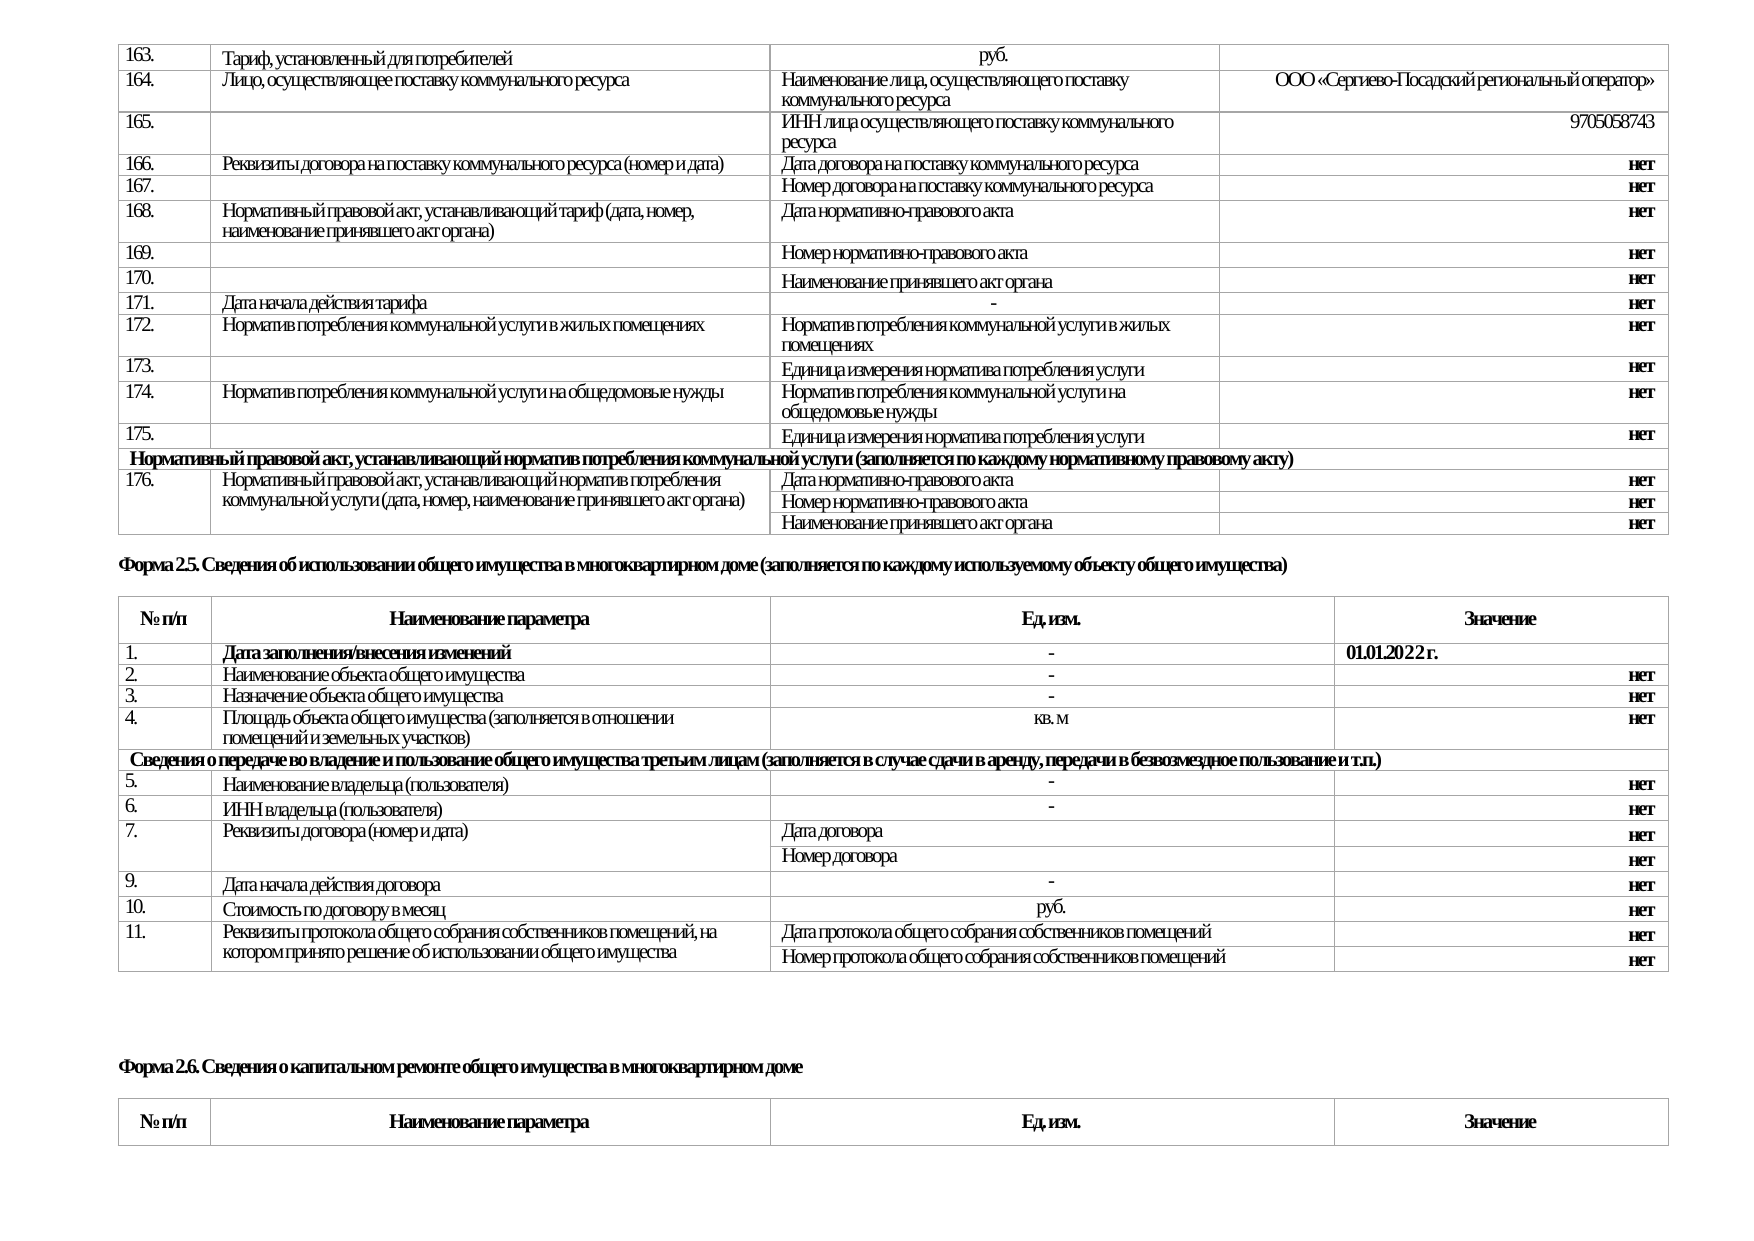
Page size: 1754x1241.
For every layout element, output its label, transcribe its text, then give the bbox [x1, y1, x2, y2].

table_cell [119, 293, 210, 314]
table_cell нет [1335, 708, 1668, 749]
table_cell нет [1220, 424, 1668, 448]
table_cell - [771, 644, 1334, 664]
table_cell [211, 243, 769, 267]
table_cell Норматив потребления коммунальной услуги в жилых помещениях [211, 315, 769, 356]
table_cell Номер договора [771, 847, 1334, 871]
table_cell [119, 71, 210, 111]
text Форма 2.5. Сведения об использовании общего имущества в многоквартирном доме (заполняется по каждому используемому объекту общего имущества) [118, 555, 1668, 576]
table_cell нет [1335, 665, 1668, 685]
table_cell нет [1335, 872, 1668, 896]
table_cell руб. [771, 45, 1219, 69]
table_cell нет [1220, 315, 1668, 356]
table_cell нет [1335, 796, 1668, 820]
table_cell Лицо, осуществляющее поставку коммунального ресурса [211, 71, 769, 111]
table_cell Наименование объекта общего имущества [212, 665, 770, 685]
table_cell Дата заполнения/внесения изменений [212, 644, 770, 664]
table_cell нет [1335, 947, 1668, 971]
table_cell [211, 176, 769, 200]
table_cell нет [1220, 155, 1668, 175]
table_cell Единица измерения норматива потребления услуги [771, 357, 1219, 381]
table_cell Сведения о передаче во владение и пользование общего имущества третьим лицам (заполняется в случае сдачи в аренду, передачи в безвозмездное пользование и т.п.) [119, 750, 1668, 770]
table_cell Норматив потребления коммунальной услуги на общедомовые нужды [211, 382, 769, 423]
table_header № п/п [119, 1099, 210, 1145]
table_cell Норматив потребления коммунальной услуги в жилых помещениях [771, 315, 1219, 356]
table_cell ИНН владельца (пользователя) [212, 796, 770, 820]
table_cell Нормативный правовой акт, устанавливающий норматив потребления коммунальной услуги (заполняется по каждому нормативному правовому акту) [119, 449, 1668, 469]
table_cell Дата начала действия тарифа [211, 293, 769, 314]
table_cell - [771, 872, 1334, 896]
table_cell Площадь объекта общего имущества (заполняется в отношении помещений и земельных участков) [212, 708, 770, 749]
table_cell нет [1220, 293, 1668, 314]
table_cell [119, 897, 211, 921]
table_header Значение [1335, 1099, 1668, 1145]
table_cell [119, 268, 210, 292]
table_cell - [771, 771, 1334, 795]
table_header № п/п [119, 597, 211, 642]
table_cell Нормативный правовой акт, устанавливающий тариф (дата, номер, наименование принявшего акт органа) [211, 201, 769, 242]
table_cell [119, 796, 211, 820]
table_cell нет [1220, 268, 1668, 292]
table_cell руб. [771, 897, 1334, 921]
table_cell нет [1335, 847, 1668, 871]
table_cell Единица измерения норматива потребления услуги [771, 424, 1219, 448]
table_header Наименование параметра [211, 1099, 770, 1145]
table_cell [119, 382, 210, 423]
table_cell [119, 470, 210, 534]
table_cell нет [1220, 243, 1668, 267]
table_cell [119, 201, 210, 242]
table_cell [119, 922, 211, 971]
table_cell [211, 113, 769, 153]
table_cell [119, 155, 210, 175]
table_cell [211, 357, 769, 381]
table_cell нет [1220, 492, 1668, 512]
table_cell нет [1220, 513, 1668, 534]
table_cell [119, 357, 210, 381]
table_cell 01.01.2022 г. [1335, 644, 1668, 664]
table_cell 9705058743 [1220, 113, 1668, 153]
table_cell [119, 176, 210, 200]
table_cell [119, 113, 210, 153]
table_cell нет [1335, 821, 1668, 846]
table_cell Реквизиты протокола общего собрания собственников помещений, на котором принято решение об использовании общего имущества [212, 922, 770, 971]
table_cell нет [1335, 771, 1668, 795]
table_cell нет [1220, 470, 1668, 491]
table_cell Дата протокола общего собрания собственников помещений [771, 922, 1334, 946]
table_cell [119, 315, 210, 356]
table_cell Тариф, установленный для потребителей [211, 45, 769, 69]
table_cell [119, 665, 211, 685]
table_cell [119, 424, 210, 448]
table_cell Номер договора на поставку коммунального ресурса [771, 176, 1219, 200]
table_cell ООО «Сергиево-Посадский региональный оператор» [1220, 71, 1668, 111]
table_cell Наименование принявшего акт органа [771, 513, 1219, 534]
table_cell [119, 686, 211, 707]
table_cell Дата договора [771, 821, 1334, 846]
table_cell нет [1335, 897, 1668, 921]
table_cell Наименование принявшего акт органа [771, 268, 1219, 292]
table_cell Дата договора на поставку коммунального ресурса [771, 155, 1219, 175]
table_cell нет [1220, 357, 1668, 381]
table_cell кв. м [771, 708, 1334, 749]
table_cell - [771, 665, 1334, 685]
table_cell [211, 268, 769, 292]
table_cell нет [1220, 201, 1668, 242]
table_cell [119, 45, 210, 69]
table_cell Дата нормативно-правового акта [771, 201, 1219, 242]
table_cell Дата начала действия договора [212, 872, 770, 896]
table_cell нет [1220, 176, 1668, 200]
table_header Ед. изм. [771, 597, 1334, 642]
table_cell [119, 644, 211, 664]
table_cell Дата нормативно-правового акта [771, 470, 1219, 491]
table_cell [119, 771, 211, 795]
table_cell Наименование лица, осуществляющего поставку коммунального ресурса [771, 71, 1219, 111]
table_cell ИНН лица осуществляющего поставку коммунального ресурса [771, 113, 1219, 153]
table_cell Реквизиты договора (номер и дата) [212, 821, 770, 871]
table_header Наименование параметра [212, 597, 770, 642]
table_cell [119, 821, 211, 871]
table_cell Наименование владельца (пользователя) [212, 771, 770, 795]
table_cell [119, 872, 211, 896]
table_cell Номер протокола общего собрания собственников помещений [771, 947, 1334, 971]
table_cell Стоимость по договору в месяц [212, 897, 770, 921]
table_cell [119, 708, 211, 749]
table_cell [211, 424, 769, 448]
table_cell нет [1335, 686, 1668, 707]
table_cell Номер нормативно-правового акта [771, 243, 1219, 267]
table_header Значение [1335, 597, 1668, 642]
text Форма 2.6. Сведения о капитальном ремонте общего имущества в многоквартирном доме [118, 1057, 1668, 1078]
table_cell нет [1335, 922, 1668, 946]
table_cell Назначение объекта общего имущества [212, 686, 770, 707]
table_cell Нормативный правовой акт, устанавливающий норматив потребления коммунальной услуги (дата, номер, наименование принявшего акт органа) [211, 470, 769, 534]
table_cell [1220, 45, 1668, 69]
table_cell - [771, 686, 1334, 707]
table_cell - [771, 796, 1334, 820]
table_cell - [771, 293, 1219, 314]
table_cell Реквизиты договора на поставку коммунального ресурса (номер и дата) [211, 155, 769, 175]
table_cell [119, 243, 210, 267]
table_header Ед. изм. [771, 1099, 1334, 1145]
table_cell нет [1220, 382, 1668, 423]
table_cell Норматив потребления коммунальной услуги на общедомовые нужды [771, 382, 1219, 423]
table_cell Номер нормативно-правового акта [771, 492, 1219, 512]
